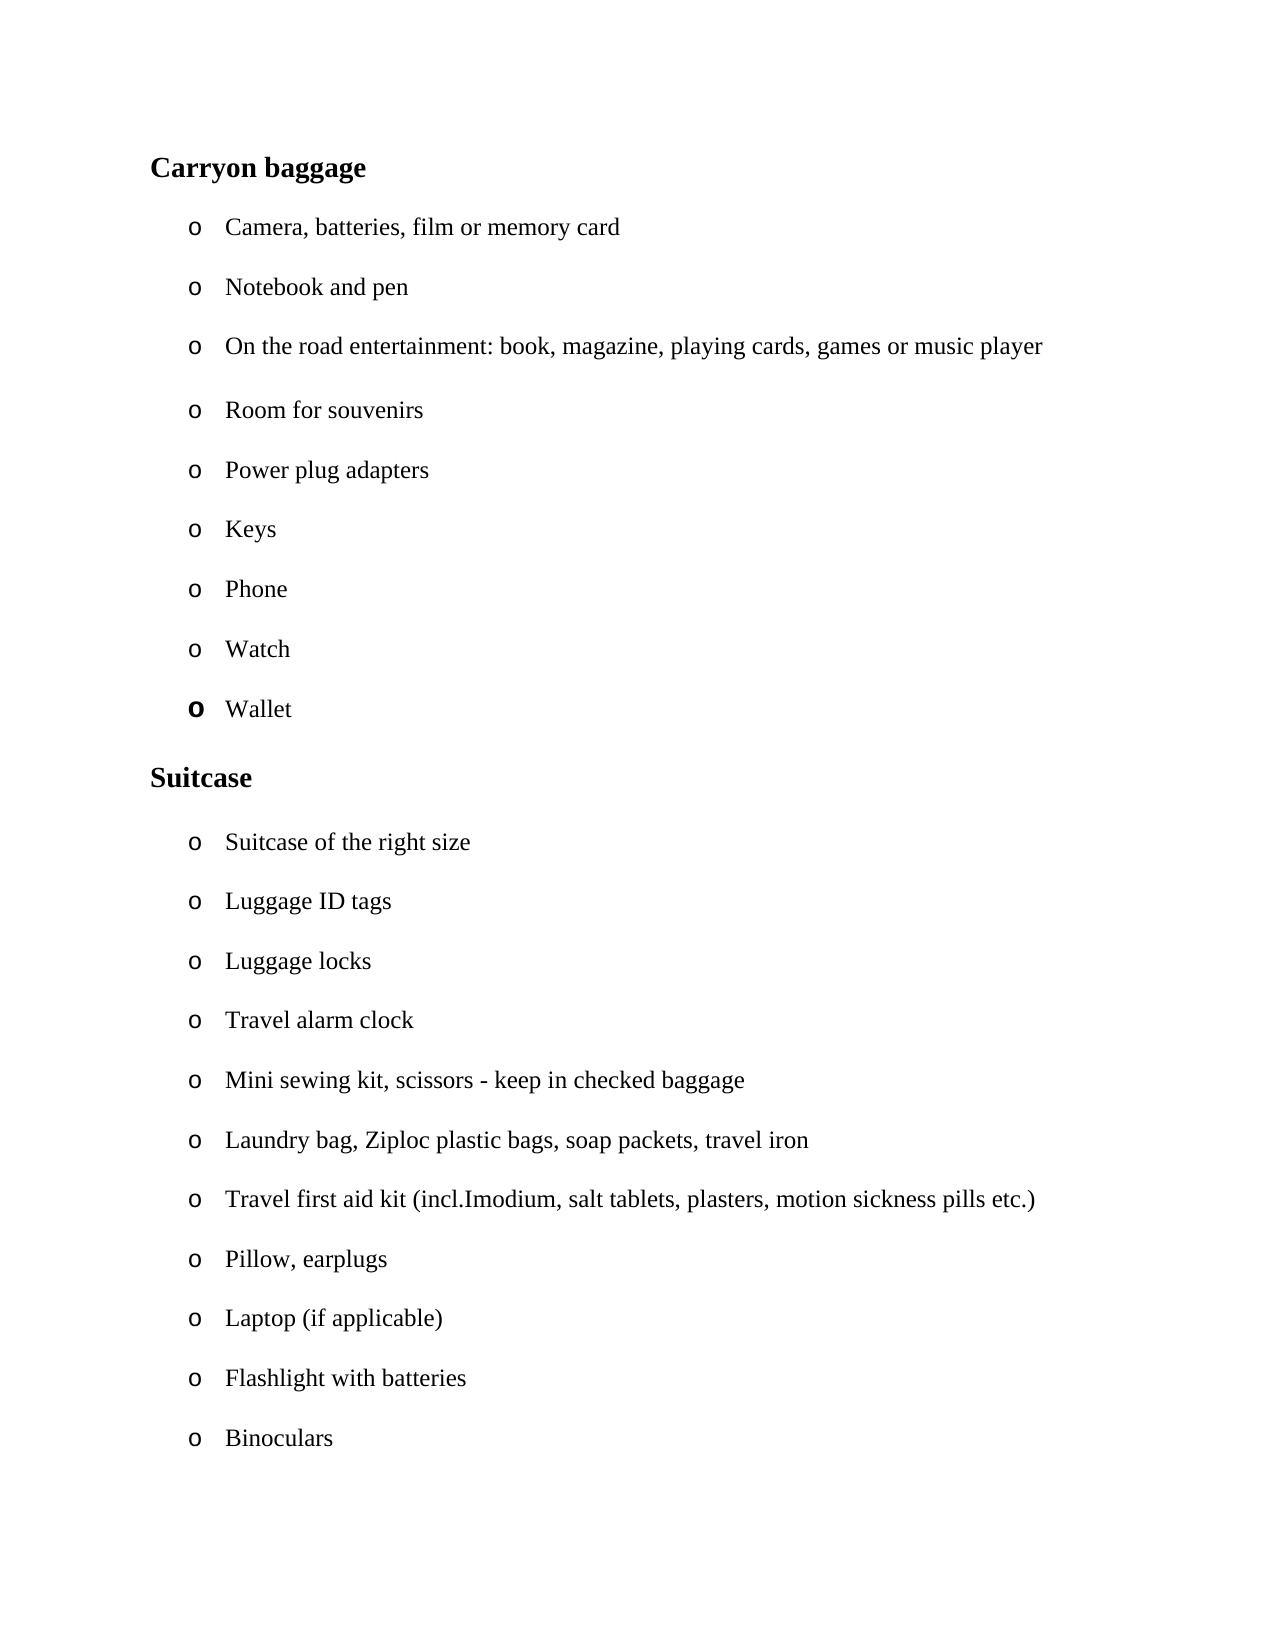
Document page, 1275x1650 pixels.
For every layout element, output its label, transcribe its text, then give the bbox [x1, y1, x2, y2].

list Camera, batteries, film or memory card [187, 212, 1125, 243]
text Carryon baggage [150, 150, 1125, 183]
list Laundry bag, Ziploc plastic bags, soap packets, travel iron [187, 1125, 1125, 1156]
list Flashlight with batteries [187, 1363, 1125, 1394]
list Suitcase of the right size [187, 827, 1125, 858]
list Luggage ID tags [187, 886, 1125, 917]
list Travel first aid kit (incl.Imodium, salt tablets, plasters, motion sickness pills etc.) [187, 1184, 1125, 1215]
list Luggage locks [187, 946, 1125, 977]
list Pillow, earplugs [187, 1244, 1125, 1275]
list Power plug adapters [187, 455, 1125, 486]
list Notebook and pen [187, 272, 1125, 303]
list Travel alarm clock [187, 1006, 1125, 1036]
list Keys [187, 514, 1125, 545]
list Watch [187, 634, 1125, 664]
text Suitcase [150, 760, 1125, 793]
list Wallet [187, 693, 1125, 726]
list Phone [187, 574, 1125, 605]
list Laptop (if applicable) [187, 1303, 1125, 1334]
list Room for souvenirs [187, 395, 1125, 426]
list Binoculars [187, 1423, 1125, 1453]
list Mini sewing kit, scissors - keep in checked baggage [187, 1065, 1125, 1096]
list On the road entertainment: book, magazine, playing cards, games or music player [187, 331, 1125, 362]
